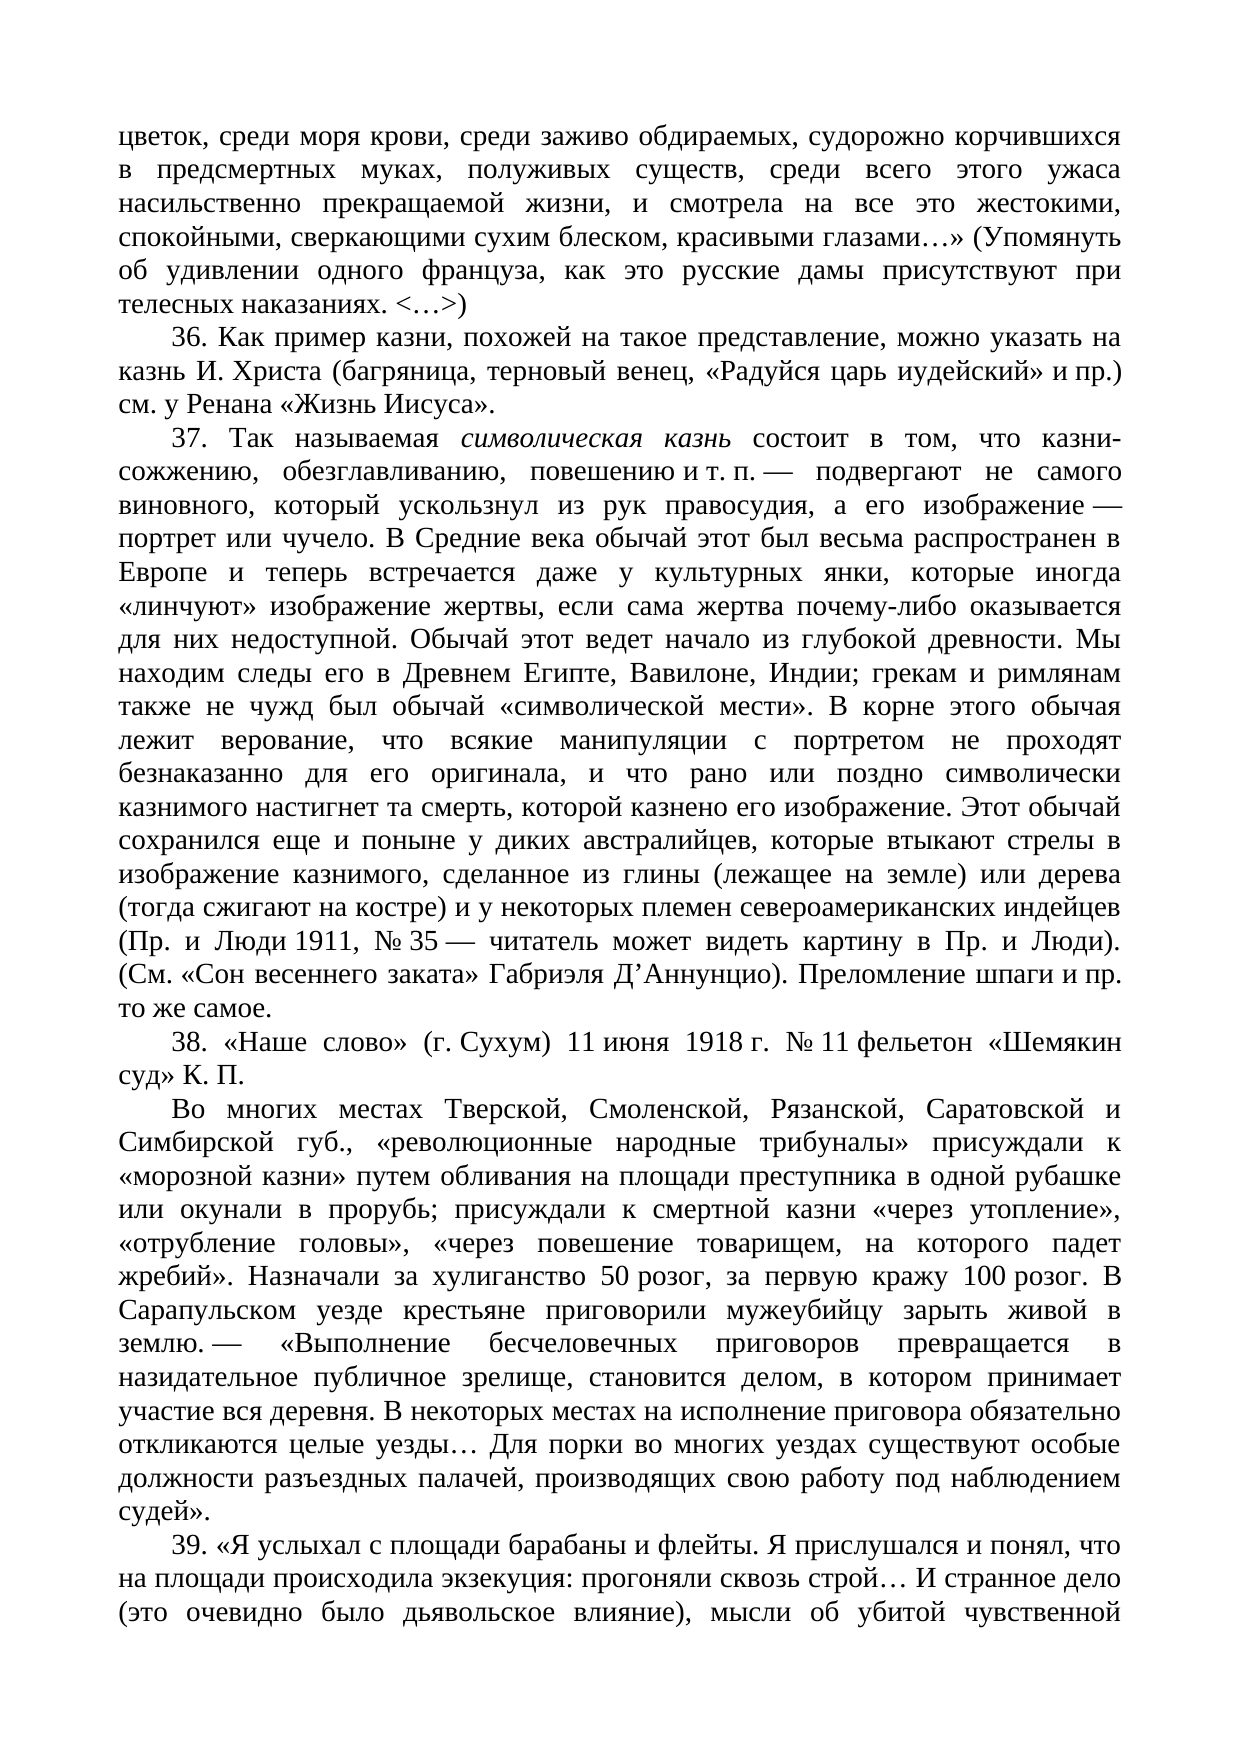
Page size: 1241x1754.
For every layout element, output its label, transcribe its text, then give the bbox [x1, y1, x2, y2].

text 36. Как пример казни, похожей на такое представление, можно указать на казнь И. Христа (багряница, терновый венец, «Радуйся царь иудейский» и пр.) см. у Ренана «Жизнь Иисуса». [118, 319, 1122, 420]
text 38. «Наше слово» (г. Сухум) 11 июня 1918 г. № 11 фельетон «Шемякин суд» К. П. [118, 1024, 1122, 1091]
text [118, 1527, 1122, 1627]
text Во многих местах Тверской, Смоленской, Рязанской, Саратовской и Симбирской губ., «революционные народные трибуналы» присуждали к «морозной казни» путем обливания на площади преступника в одной рубашке или окунали в прорубь; присуждали к смертной казни «через утопление», «отрубление головы», «через повешение товарищем, на которого падет жребий». Назначали за хулиганство 50 розог, за первую кражу 100 розог. В Сарапульском уезде крестьяне приговорили мужеубийцу зарыть живой в землю. — «Выполнение бесчеловечных приговоров превращается в назидательное публичное зрелище, становится делом, в котором принимает участие вся деревня. В некоторых местах на исполнение приговора обязательно откликаются целые уезды… Для порки во многих уездах существуют особые должности разъездных палачей, производящих свою работу под наблюдением судей». [118, 1091, 1122, 1527]
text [118, 118, 1122, 319]
text 37. Так называемая символическая казнь состоит в том, что казни-сожжению, обезглавливанию, повешению и т. п. — подвергают не самого виновного, который ускользнул из рук правосудия, а его изображение — портрет или чучело. В Средние века обычай этот был весьма распространен в Европе и теперь встречается даже у культурных янки, которые иногда «линчуют» изображение жертвы, если сама жертва почему-либо оказывается для них недоступной. Обычай этот ведет начало из глубокой древности. Мы находим следы его в Древнем Египте, Вавилоне, Индии; грекам и римлянам также не чужд был обычай «символической мести». В корне этого обычая лежит верование, что всякие манипуляции с портретом не проходят безнаказанно для его оригинала, и что рано или поздно символически {195} казнимого настигнет та смерть, которой казнено его изображение. Этот обычай сохранился еще и поныне у диких австралийцев, которые втыкают стрелы в изображение казнимого, сделанное из глины (лежащее на земле) или дерева (тогда сжигают на костре) и у некоторых племен североамериканских индейцев (Пр. и Люди 1911, № 35 — читатель может видеть картину в Пр. и Люди). (См. «Сон весеннего заката» Габриэля Д’Аннунцио). Преломление шпаги и пр. то же самое. [118, 420, 1122, 1024]
